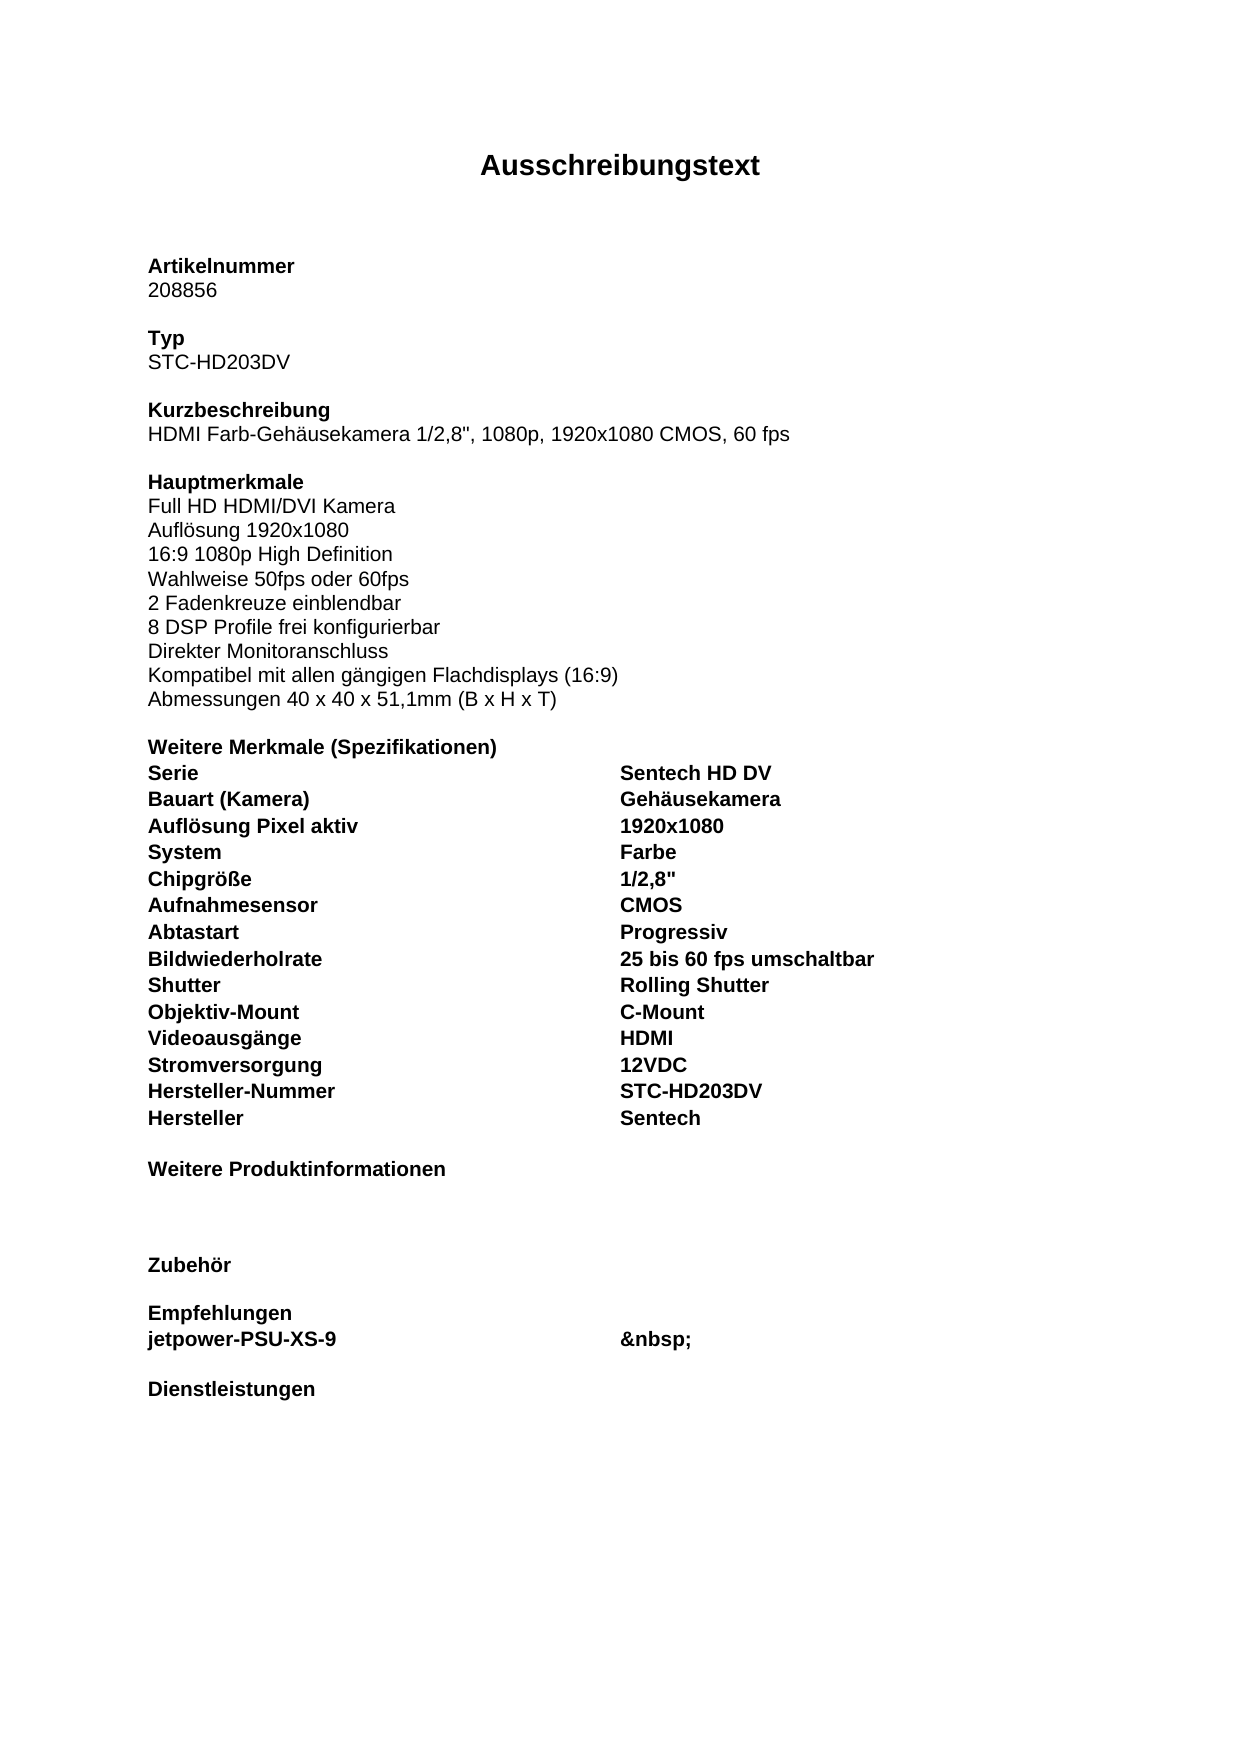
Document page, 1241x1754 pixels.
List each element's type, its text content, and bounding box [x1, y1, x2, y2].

table_cell STC-HD203DV [620, 1079, 1091, 1104]
text Dienstleistungen [148, 1377, 1092, 1401]
table_cell Bildwiederholrate [148, 946, 619, 971]
text 208856 [148, 278, 1092, 302]
text Kurzbeschreibung [148, 398, 1092, 422]
table_header Serie [148, 761, 619, 785]
table_cell HDMI [620, 1026, 1091, 1051]
text Weitere Merkmale (Spezifikationen) [148, 735, 1092, 759]
table_cell CMOS [620, 893, 1091, 918]
text 2 Fadenkreuze einblendbar [148, 590, 1092, 614]
table_cell 1/2,8" [620, 867, 1091, 892]
text Ausschreibungstext [148, 148, 1092, 181]
table_cell 25 bis 60 fps umschaltbar [620, 946, 1091, 971]
text STC-HD203DV [148, 350, 1092, 374]
table_cell Aufnahmesensor [148, 893, 619, 918]
table_cell Rolling Shutter [620, 973, 1091, 998]
table_cell C-Mount [620, 1000, 1091, 1024]
table_cell Abtastart [148, 920, 619, 945]
text 16:9 1080p High Definition [148, 542, 1092, 566]
table_cell Farbe [620, 840, 1091, 865]
table_cell Auflösung Pixel aktiv [148, 814, 619, 838]
table_cell 12VDC [620, 1053, 1091, 1078]
table_cell 1920x1080 [620, 814, 1091, 838]
table_cell Sentech [620, 1106, 1091, 1131]
table_header jetpower-PSU-XS-9 [148, 1326, 619, 1351]
text Artikelnummer [148, 253, 1092, 277]
text Kompatibel mit allen gängigen Flachdisplays (16:9) [148, 663, 1092, 687]
table_cell Gehäusekamera [620, 787, 1091, 812]
text Direkter Monitoranschluss [148, 638, 1092, 662]
table_cell Chipgröße [148, 867, 619, 892]
table_cell Shutter [148, 973, 619, 998]
text Wahlweise 50fps oder 60fps [148, 566, 1092, 590]
text 8 DSP Profile frei konfigurierbar [148, 614, 1092, 638]
text HDMI Farb-Gehäusekamera 1/2,8", 1080p, 1920x1080 CMOS, 60 fps [148, 422, 1092, 446]
table_cell Hersteller [148, 1106, 619, 1131]
table_cell Progressiv [620, 920, 1091, 945]
table_cell Bauart (Kamera) [148, 787, 619, 812]
table_header Sentech HD DV [620, 761, 1091, 785]
table_cell Videoausgänge [148, 1026, 619, 1051]
text Weitere Produktinformationen [148, 1156, 1092, 1180]
text Hauptmerkmale [148, 470, 1092, 494]
table_cell Hersteller-Nummer [148, 1079, 619, 1104]
text Auflösung 1920x1080 [148, 518, 1092, 542]
text Typ [148, 326, 1092, 350]
text Zubehör [148, 1253, 1092, 1277]
text Full HD HDMI/DVI Kamera [148, 494, 1092, 518]
table_cell System [148, 840, 619, 865]
text Empfehlungen [148, 1301, 1092, 1325]
table_cell Objektiv-Mount [148, 1000, 619, 1024]
text Abmessungen 40 x 40 x 51,1mm (B x H x T) [148, 687, 1092, 711]
table_cell Stromversorgung [148, 1053, 619, 1078]
table_header &nbsp; [620, 1326, 1091, 1351]
